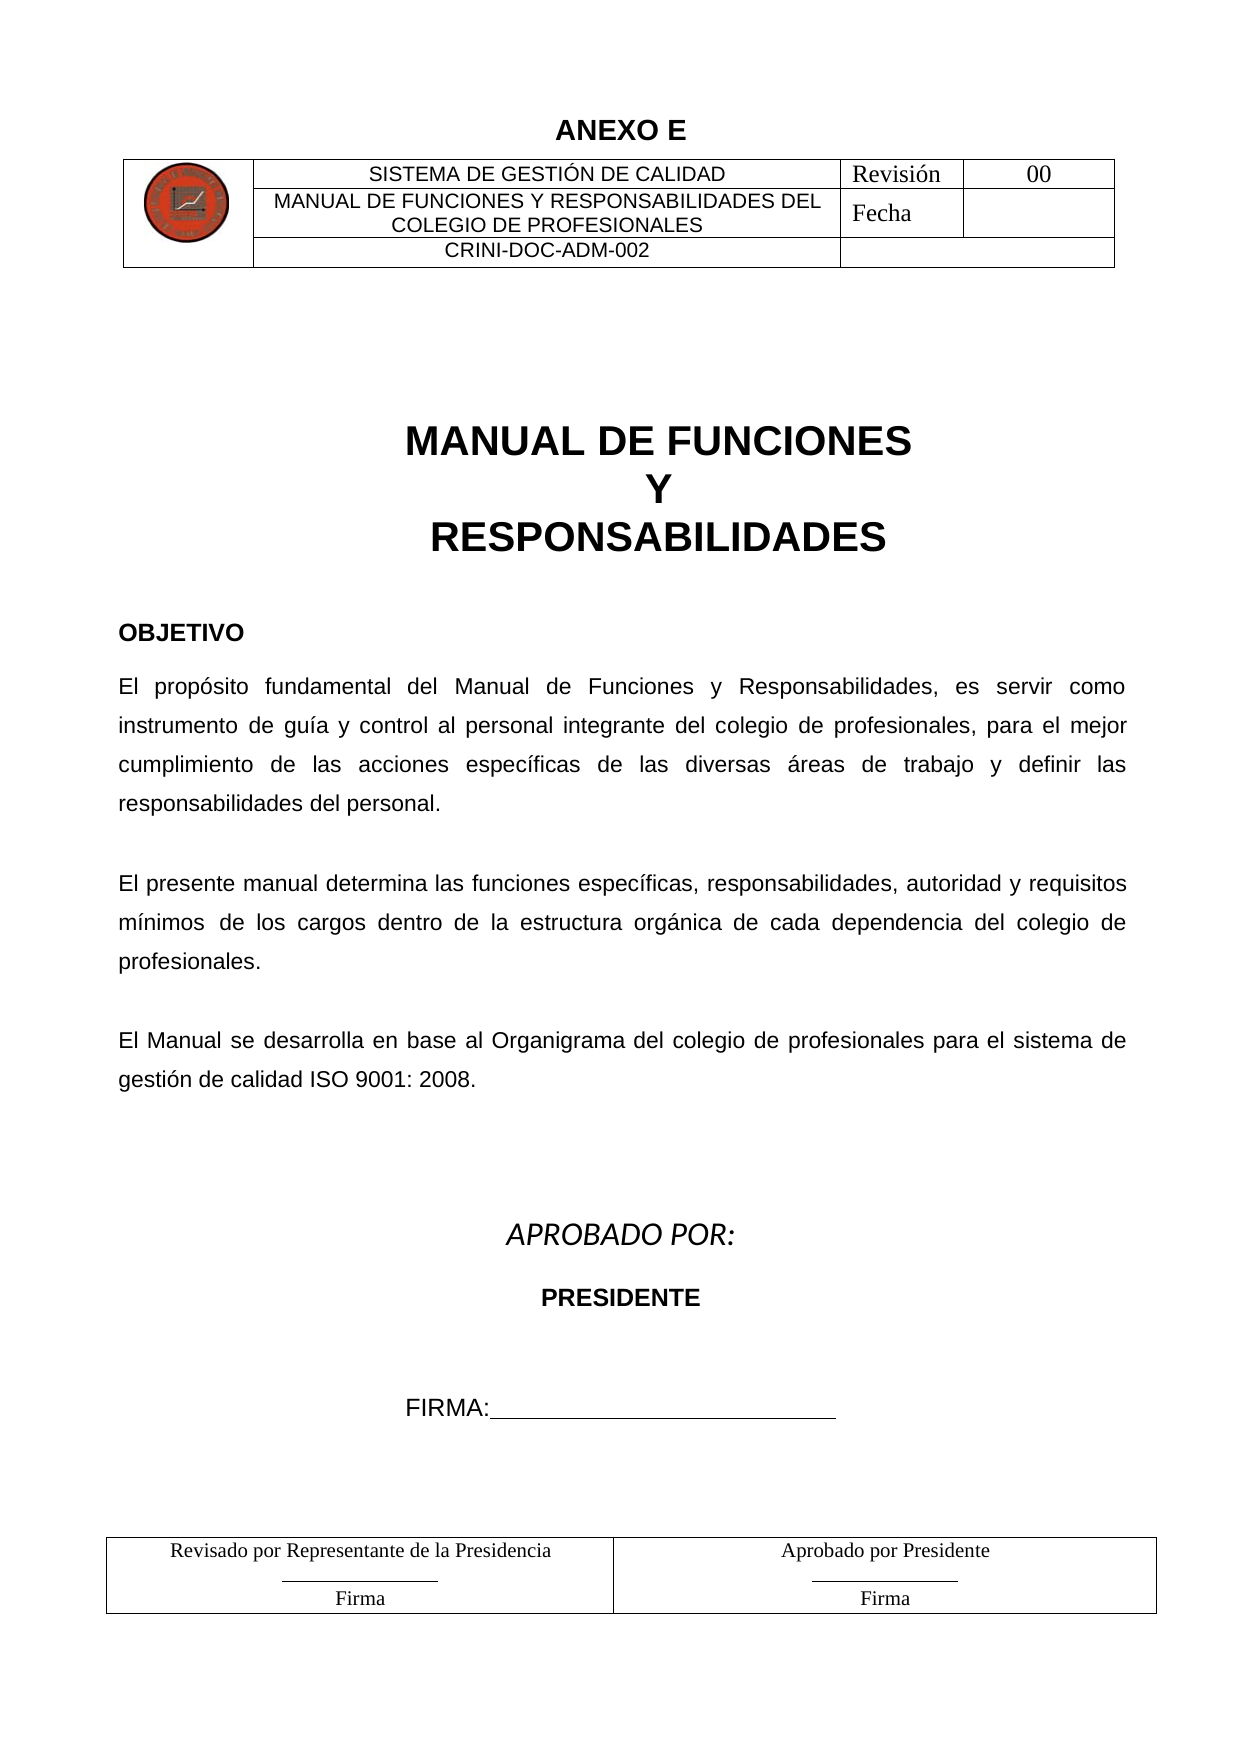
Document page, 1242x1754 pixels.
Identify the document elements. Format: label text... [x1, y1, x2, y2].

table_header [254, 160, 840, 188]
text APROBADO POR: [501, 1213, 741, 1254]
text FIRMA: [400, 1393, 841, 1422]
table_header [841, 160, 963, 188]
text El propósito fundamental del Manual de Funciones y Responsabilidades, es servir como instrumento de guía y control al personal integrante del colegio de profesionales, para el mejor cumplimiento de las acciones específicas de las diversas áreas de trabajo y definir las responsabilidades del personal. [118, 673, 1127, 817]
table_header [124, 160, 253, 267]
text RESPONSABILIDADES [423, 513, 893, 559]
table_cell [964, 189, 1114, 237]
text El presente manual determina las funciones específicas, responsabilidades, autoridad y requisitos mínimos de los cargos dentro de la estructura orgánica de cada dependencia del colegio de profesionales. [118, 869, 1127, 974]
text MANUAL DE FUNCIONES Y [401, 417, 916, 513]
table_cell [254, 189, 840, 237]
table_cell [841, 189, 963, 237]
text El Manual se desarrolla en base al Organigrama del colegio de profesionales para el sistema de gestión de calidad ISO 9001: 2008. [118, 1027, 1127, 1092]
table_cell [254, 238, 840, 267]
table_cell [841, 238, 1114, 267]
text OBJETIVO [118, 618, 249, 646]
text PRESIDENTE [536, 1283, 705, 1312]
text ANEXO E [550, 113, 691, 146]
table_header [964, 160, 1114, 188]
picture [143, 162, 229, 243]
